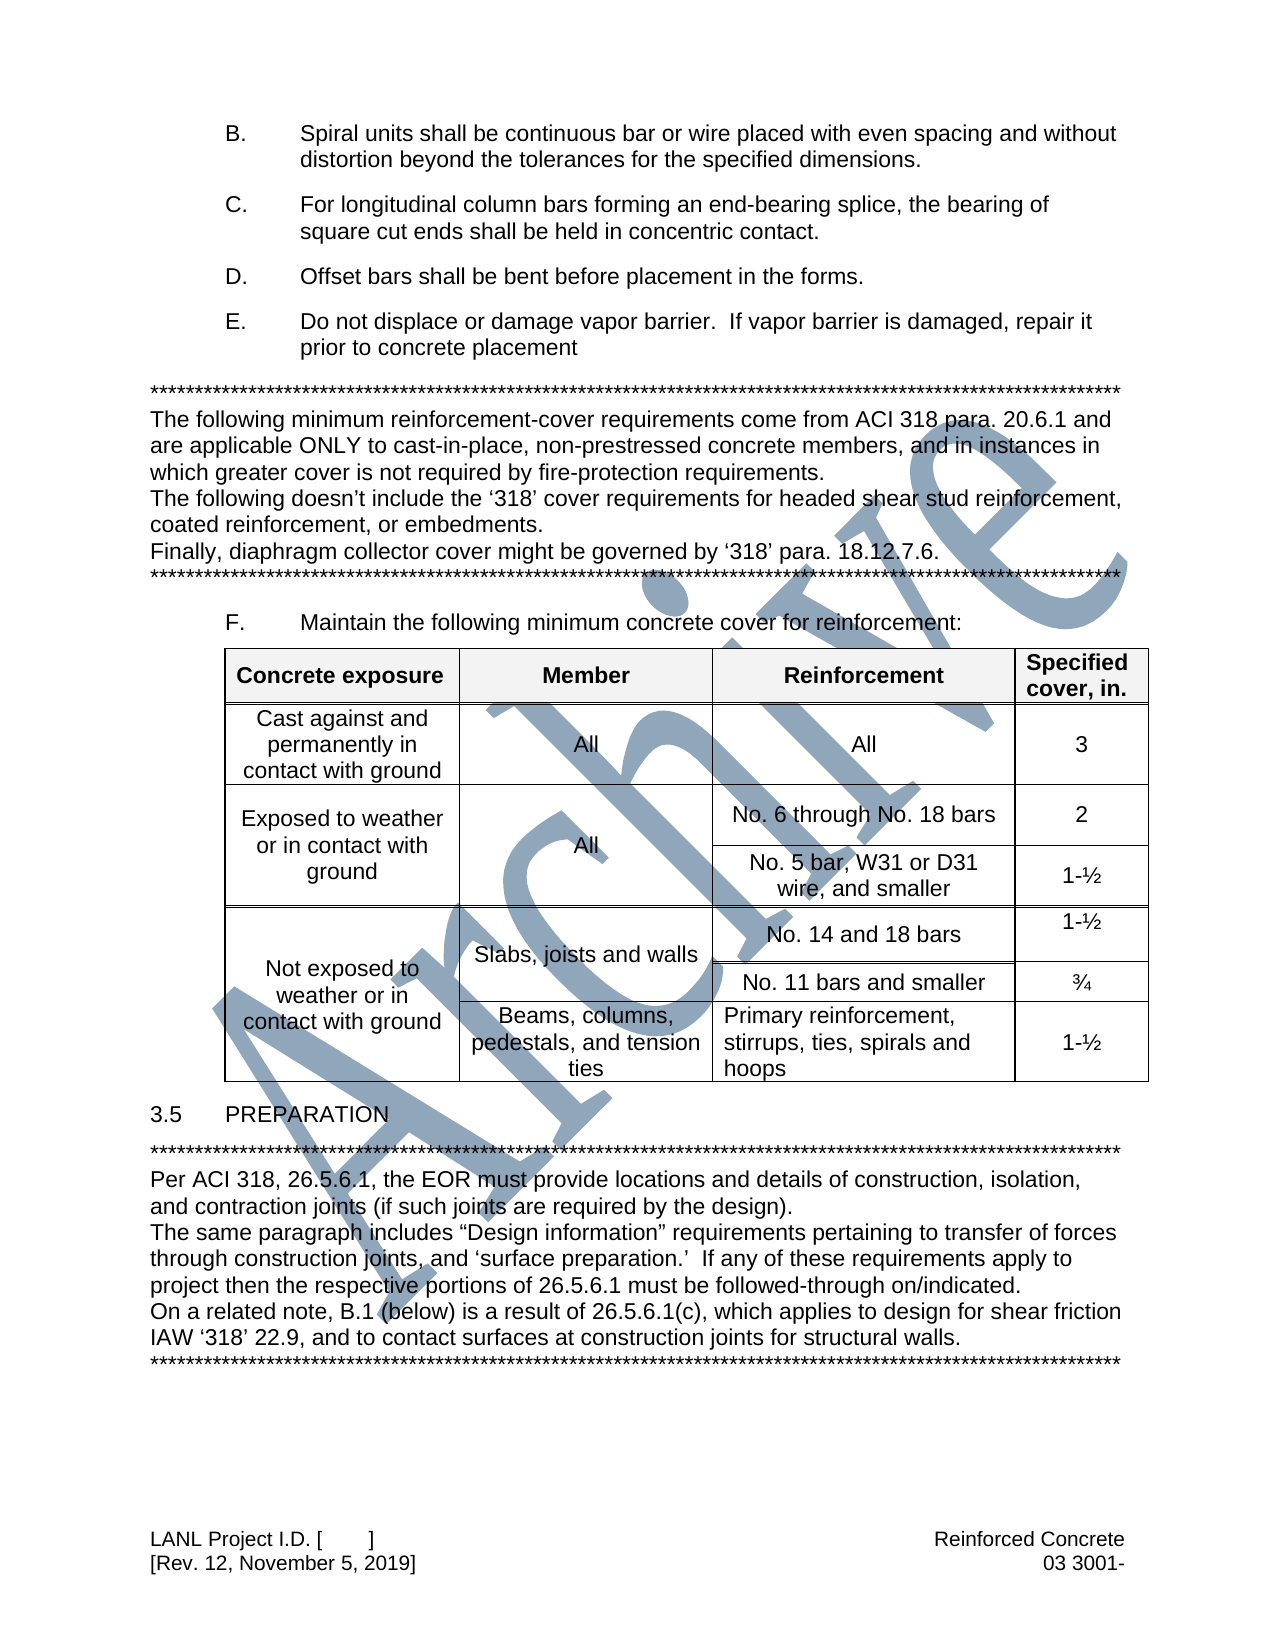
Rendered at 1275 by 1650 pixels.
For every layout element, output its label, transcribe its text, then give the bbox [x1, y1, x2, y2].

text The same paragraph includes “Design information” requirements pertaining to transfer of forces through construction joints, and ‘surface preparation.’ If any of these requirements apply to project then the respective portions of 26.5.6.1 must be followed-through on/indicated. [150, 1219, 1125, 1298]
table_cell All [460, 785, 712, 905]
table_cell All [713, 705, 1014, 784]
table_header Reinforcement [713, 649, 1014, 702]
text Per ACI 318, 26.5.6.1, the EOR must provide locations and details of construction, isolation, and contraction joints (if such joints are required by the design). [150, 1166, 1125, 1219]
table_cell Not exposed to weather or in contact with ground [226, 908, 459, 1081]
table_cell No. 11 bars and smaller [713, 964, 1014, 1001]
table_cell All [460, 705, 712, 784]
table_cell 3 [1016, 705, 1148, 784]
table_header Concrete exposure [226, 649, 459, 702]
subtitle Finally, diaphragm collector cover might be governed by ‘318’ para. 18.12.7.6. [150, 538, 1125, 564]
subtitle ************************************************************************************************************* [150, 564, 1125, 590]
text ************************************************************************************************************* [150, 1351, 1125, 1377]
table_cell 1-½ [1016, 846, 1148, 905]
table_cell Cast against and permanently in contact with ground [226, 705, 459, 784]
table_cell No. 5 bar, W31 or D31 wire, and smaller [713, 846, 1014, 905]
subtitle ************************************************************************************************************* [150, 379, 1125, 406]
table_header Specified cover, in. [1016, 649, 1148, 702]
subtitle PREPARATION [150, 1101, 1125, 1127]
subtitle The following minimum reinforcement-cover requirements come from ACI 318 para. 20.6.1 and are applicable ONLY to cast-in-place, non-prestressed concrete members, and in instances in which greater cover is not required by fire-protection requirements. [150, 406, 1125, 485]
table_cell 2 [1016, 785, 1148, 844]
subtitle For longitudinal column bars forming an end-bearing splice, the bearing of square cut ends shall be held in concentric contact. [225, 191, 1125, 244]
text ************************************************************************************************************* [150, 1140, 1125, 1166]
text On a related note, B.1 (below) is a result of 26.5.6.1(c), which applies to design for shear friction IAW ‘318’ 22.9, and to contact surfaces at construction joints for structural walls. [150, 1298, 1125, 1351]
table_cell Beams, columns, pedestals, and tension ties [460, 1002, 712, 1081]
table_cell Slabs, joists and walls [460, 908, 712, 1001]
table_cell No. 6 through No. 18 bars [713, 785, 1014, 844]
subtitle Spiral units shall be continuous bar or wire placed with even spacing and without distortion beyond the tolerances for the specified dimensions. [225, 120, 1125, 173]
table_cell 1-½ [1016, 1002, 1148, 1081]
table_cell Primary reinforcement, stirrups, ties, spirals and hoops [713, 1002, 1014, 1081]
subtitle The following doesn’t include the ‘318’ cover requirements for headed shear stud reinforcement, coated reinforcement, or embedments. [150, 485, 1125, 538]
table_cell ¾ [1016, 962, 1148, 1001]
table_header Member [460, 649, 712, 702]
subtitle Maintain the following minimum concrete cover for reinforcement: [225, 609, 1125, 635]
table_cell No. 14 and 18 bars [713, 908, 1014, 961]
table_cell 1-½ [1016, 908, 1148, 961]
subtitle Do not displace or damage vapor barrier. If vapor barrier is damaged, repair it prior to concrete placement [225, 308, 1125, 361]
subtitle Offset bars shall be bent before placement in the forms. [225, 263, 1125, 289]
table_cell Exposed to weather or in contact with ground [226, 785, 459, 905]
